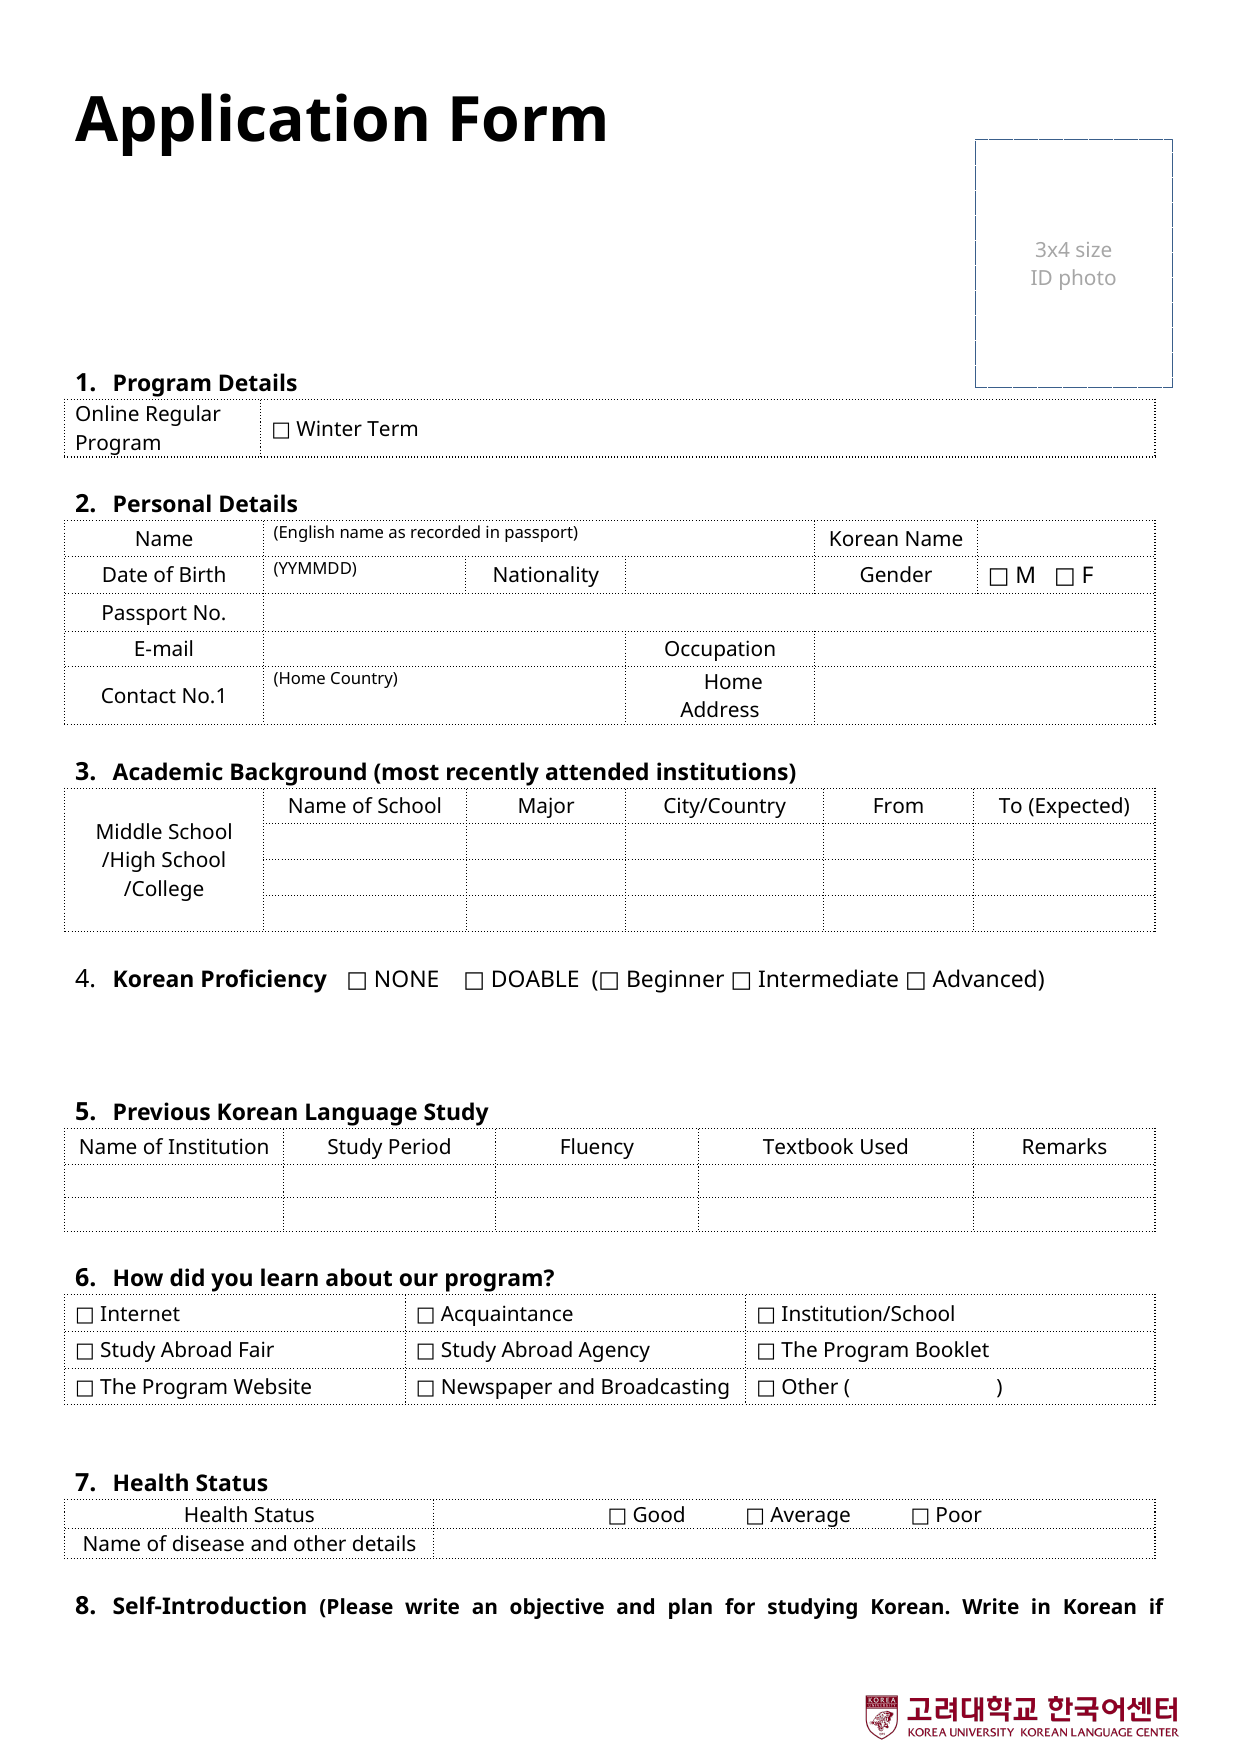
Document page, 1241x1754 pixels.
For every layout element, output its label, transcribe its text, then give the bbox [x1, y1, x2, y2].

table_cell [625, 859, 823, 895]
table_cell [698, 1197, 974, 1231]
table_cell [625, 556, 814, 593]
table_cell [496, 1164, 698, 1197]
table_cell [815, 666, 1155, 724]
list Academic Background (most recently attended institutions) [75, 753, 1165, 787]
table_cell [283, 1164, 496, 1197]
table_header To (Expected) [973, 788, 1155, 823]
table_cell [263, 895, 466, 931]
table_header Major [466, 788, 625, 823]
table_header Name of School [263, 788, 466, 823]
table_header Fluency [496, 1128, 698, 1164]
table_cell [65, 1197, 283, 1231]
table_cell [466, 859, 625, 895]
table_header From [824, 788, 973, 823]
table_header □ Institution/School [746, 1294, 1155, 1331]
table_cell Occupation [625, 631, 814, 666]
table_cell Contact No.1 [65, 666, 263, 724]
table_cell E-mail [65, 631, 263, 666]
table_header Health Status [65, 1499, 434, 1528]
table_cell Passport No. [65, 593, 263, 631]
table_header Name of Institution [65, 1128, 283, 1164]
table_header □ Internet [65, 1294, 405, 1331]
table_cell [263, 859, 466, 895]
list How did you learn about our program? [75, 1260, 1165, 1294]
table_header Online Regular Program [65, 399, 261, 456]
table_cell [815, 631, 1155, 666]
table_header Textbook Used [698, 1128, 974, 1164]
table_cell (Home Country) [263, 666, 625, 724]
table_header Remarks [974, 1128, 1155, 1164]
table_header □ Good □ Average □ Poor [434, 1499, 1155, 1528]
table_cell [263, 823, 466, 859]
table_cell [824, 895, 973, 931]
table_cell [466, 823, 625, 859]
table_cell [283, 1197, 496, 1231]
table_cell Date of Birth [65, 556, 263, 593]
list Personal Details [75, 486, 1165, 520]
table_cell [698, 1164, 974, 1197]
table_cell [496, 1197, 698, 1231]
table_header Korean Name [815, 520, 977, 556]
list Health Status [75, 1465, 1165, 1499]
table_header City/Country [625, 788, 823, 823]
table_cell [434, 1528, 1155, 1558]
table_cell □ The Program Website [65, 1368, 405, 1404]
table_cell [973, 859, 1155, 895]
table_header Study Period [283, 1128, 496, 1164]
table_cell [625, 895, 823, 931]
list Korean Proficiency □ NONE □ DOABLE (□ Beginner □ Intermediate □ Advanced) [75, 960, 1165, 994]
table_cell [466, 895, 625, 931]
table_header Middle School /High School /College [65, 788, 263, 931]
table_cell [974, 1197, 1155, 1231]
table_cell [974, 1164, 1155, 1197]
table_cell Home Address [625, 666, 814, 724]
picture [861, 1680, 1197, 1745]
table_cell [263, 631, 625, 666]
table_cell [973, 895, 1155, 931]
table_cell [65, 1164, 283, 1197]
table_cell [824, 859, 973, 895]
table_cell Gender [815, 556, 977, 593]
table_header (English name as recorded in passport) [263, 520, 814, 556]
table_cell □ Study Abroad Fair [65, 1331, 405, 1367]
table_cell [263, 593, 1155, 631]
table_cell □ Newspaper and Broadcasting [405, 1368, 746, 1404]
table_cell □ Other ( ) [746, 1368, 1155, 1404]
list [75, 1587, 1165, 1621]
table_header □ Winter Term [261, 399, 1155, 456]
table_cell (YYMMDD) [263, 556, 466, 593]
list Program Details [75, 364, 1165, 398]
table_cell [824, 823, 973, 859]
list Previous Korean Language Study [75, 1094, 1165, 1128]
table_header □ Acquaintance [405, 1294, 746, 1331]
table_cell Nationality [466, 556, 625, 593]
table_cell [973, 823, 1155, 859]
table_cell [625, 823, 823, 859]
table_cell Name of disease and other details [65, 1528, 434, 1558]
text Application Form [75, 75, 1165, 160]
table_cell □ The Program Booklet [746, 1331, 1155, 1367]
table_cell □ M □ F [977, 556, 1155, 593]
table_header [977, 520, 1155, 556]
table_cell □ Study Abroad Agency [405, 1331, 746, 1367]
table_header Name [65, 520, 263, 556]
